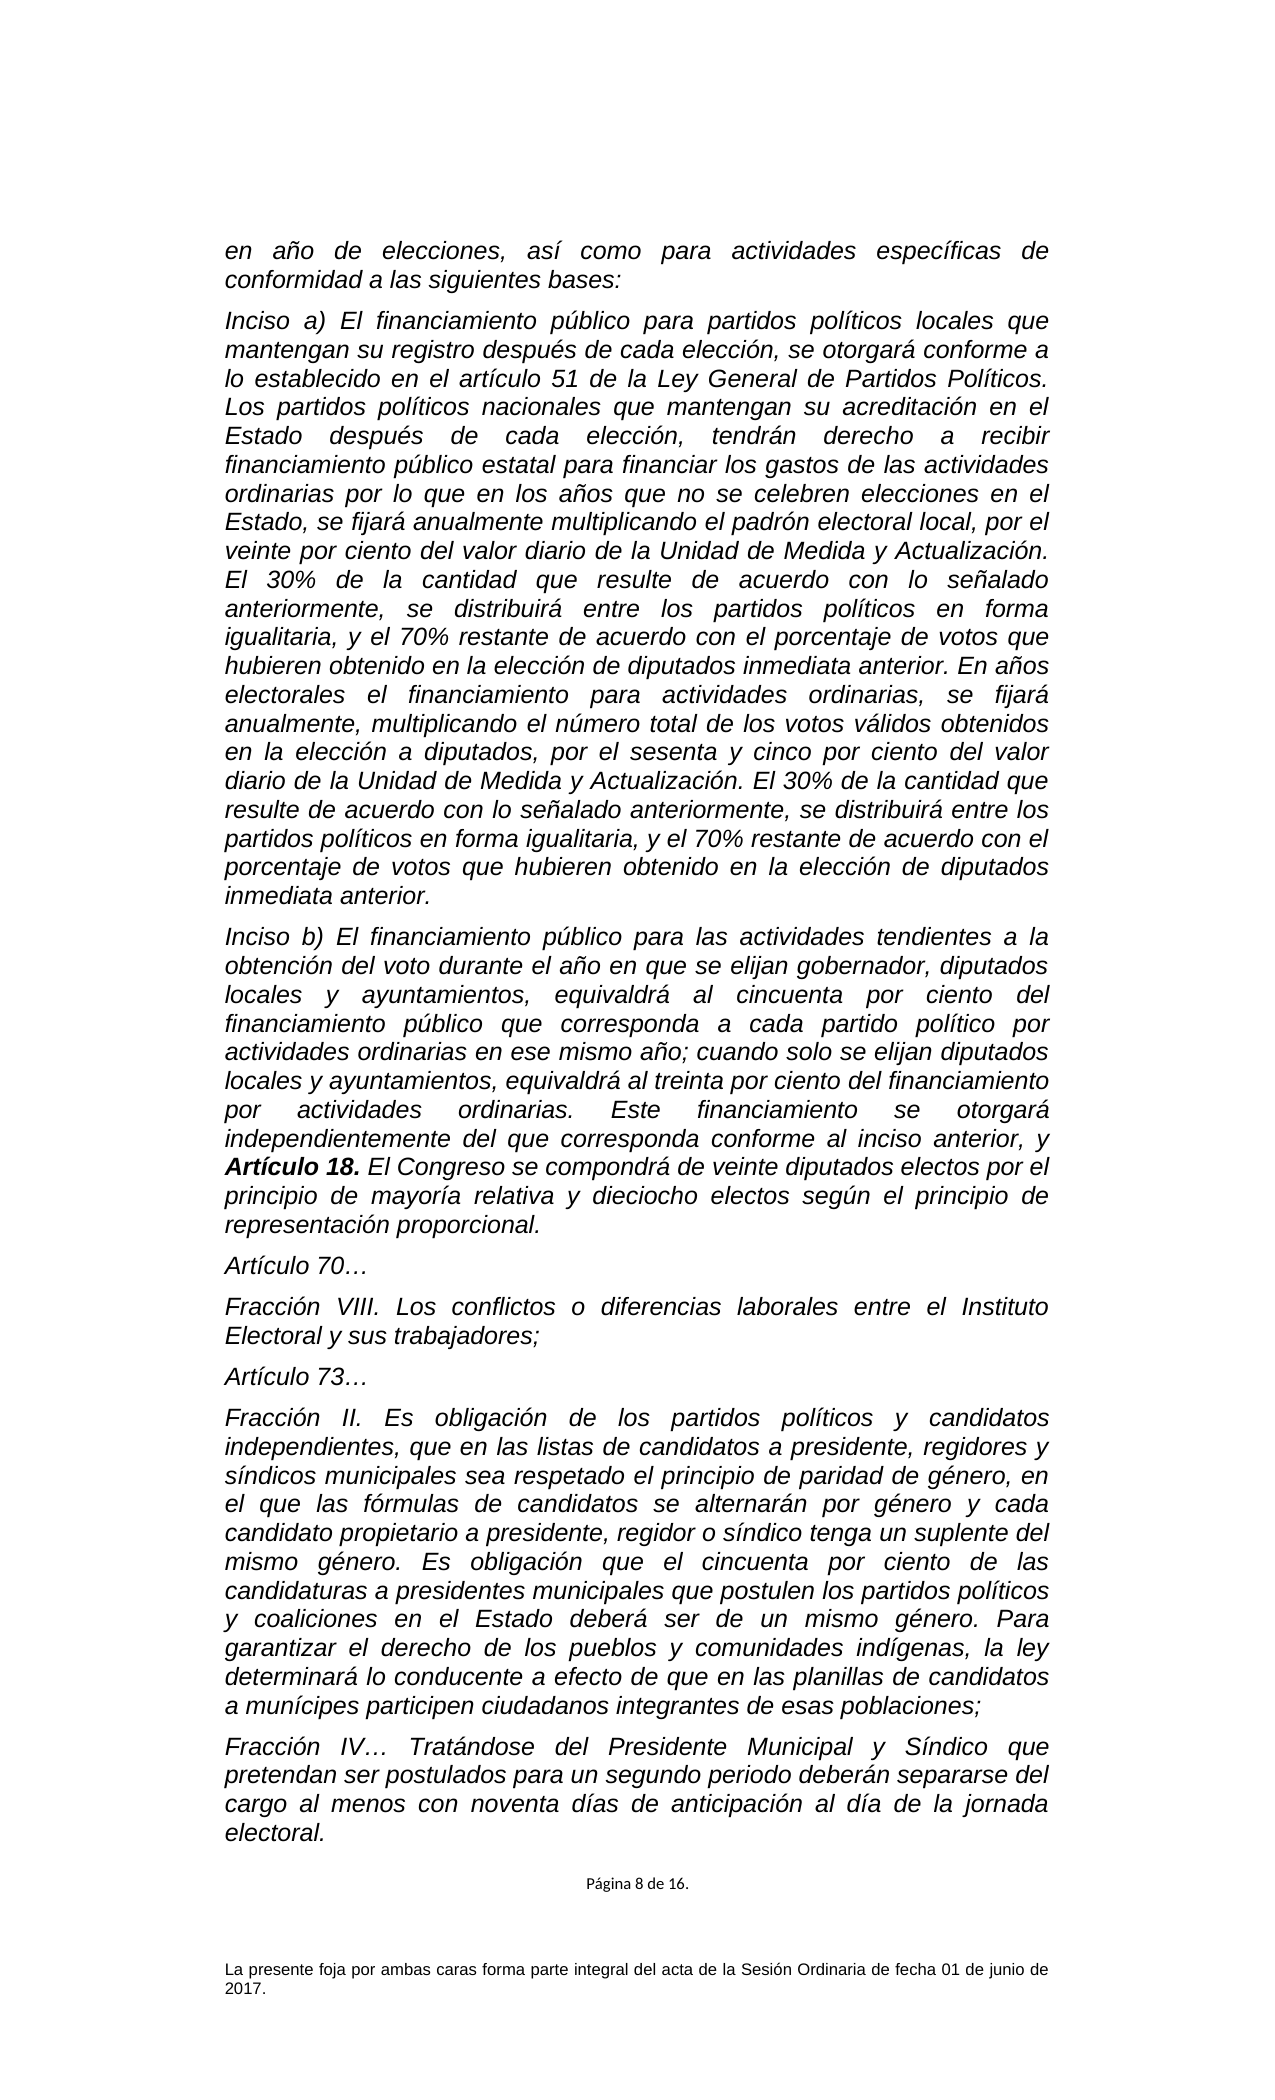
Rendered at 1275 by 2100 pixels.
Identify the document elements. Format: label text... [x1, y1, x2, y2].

text Inciso b) El financiamiento público para las actividades tendientes a la obtención del voto durante el año en que se elijan gobernador, diputados locales y ayuntamientos, equivaldrá al cincuenta por ciento del financiamiento público que corresponda a cada partido político por actividades ordinarias en ese mismo año; cuando solo se elijan diputados locales y ayuntamientos, equivaldrá al treinta por ciento del financiamiento por actividades ordinarias. Este financiamiento se otorgará independientemente del que corresponda conforme al inciso anterior, y Artículo 18. El Congreso se compondrá de veinte diputados electos por el principio de mayoría relativa y dieciocho electos según el principio de representación proporcional. [224, 922, 1051, 1238]
text Fracción II. Es obligación de los partidos políticos y candidatos independientes, que en las listas de candidatos a presidente, regidores y síndicos municipales sea respetado el principio de paridad de género, en el que las fórmulas de candidatos se alternarán por género y cada candidato propietario a presidente, regidor o síndico tenga un suplente del mismo género. Es obligación que el cincuenta por ciento de las candidaturas a presidentes municipales que postulen los partidos políticos y coaliciones en el Estado deberá ser de un mismo género. Para garantizar el derecho de los pueblos y comunidades indígenas, la ley determinará lo conducente a efecto de que en las planillas de candidatos a munícipes participen ciudadanos integrantes de esas poblaciones; [224, 1403, 1051, 1719]
text Fracción IV… Tratándose del Presidente Municipal y Síndico que pretendan ser postulados para un segundo periodo deberán separarse del cargo al menos con noventa días de anticipación al día de la jornada electoral. [224, 1732, 1051, 1847]
text Artículo 73… [224, 1362, 1051, 1391]
text Artículo 70… [224, 1251, 1051, 1280]
text Fracción VIII. Los conflictos o diferencias laborales entre el Instituto Electoral y sus trabajadores; [224, 1292, 1051, 1349]
text Inciso a) El financiamiento público para partidos políticos locales que mantengan su registro después de cada elección, se otorgará conforme a lo establecido en el artículo 51 de la Ley General de Partidos Políticos. Los partidos políticos nacionales que mantengan su acreditación en el Estado después de cada elección, tendrán derecho a recibir financiamiento público estatal para financiar los gastos de las actividades ordinarias por lo que en los años que no se celebren elecciones en el Estado, se fijará anualmente multiplicando el padrón electoral local, por el veinte por ciento del valor diario de la Unidad de Medida y Actualización. El 30% de la cantidad que resulte de acuerdo con lo señalado anteriormente, se distribuirá entre los partidos políticos en forma igualitaria, y el 70% restante de acuerdo con el porcentaje de votos que hubieren obtenido en la elección de diputados inmediata anterior. En años electorales el financiamiento para actividades ordinarias, se fijará anualmente, multiplicando el número total de los votos válidos obtenidos en la elección a diputados, por el sesenta y cinco por ciento del valor diario de la Unidad de Medida y Actualización. El 30% de la cantidad que resulte de acuerdo con lo señalado anteriormente, se distribuirá entre los partidos políticos en forma igualitaria, y el 70% restante de acuerdo con el porcentaje de votos que hubieren obtenido en la elección de diputados inmediata anterior. [224, 306, 1051, 910]
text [224, 236, 1051, 294]
